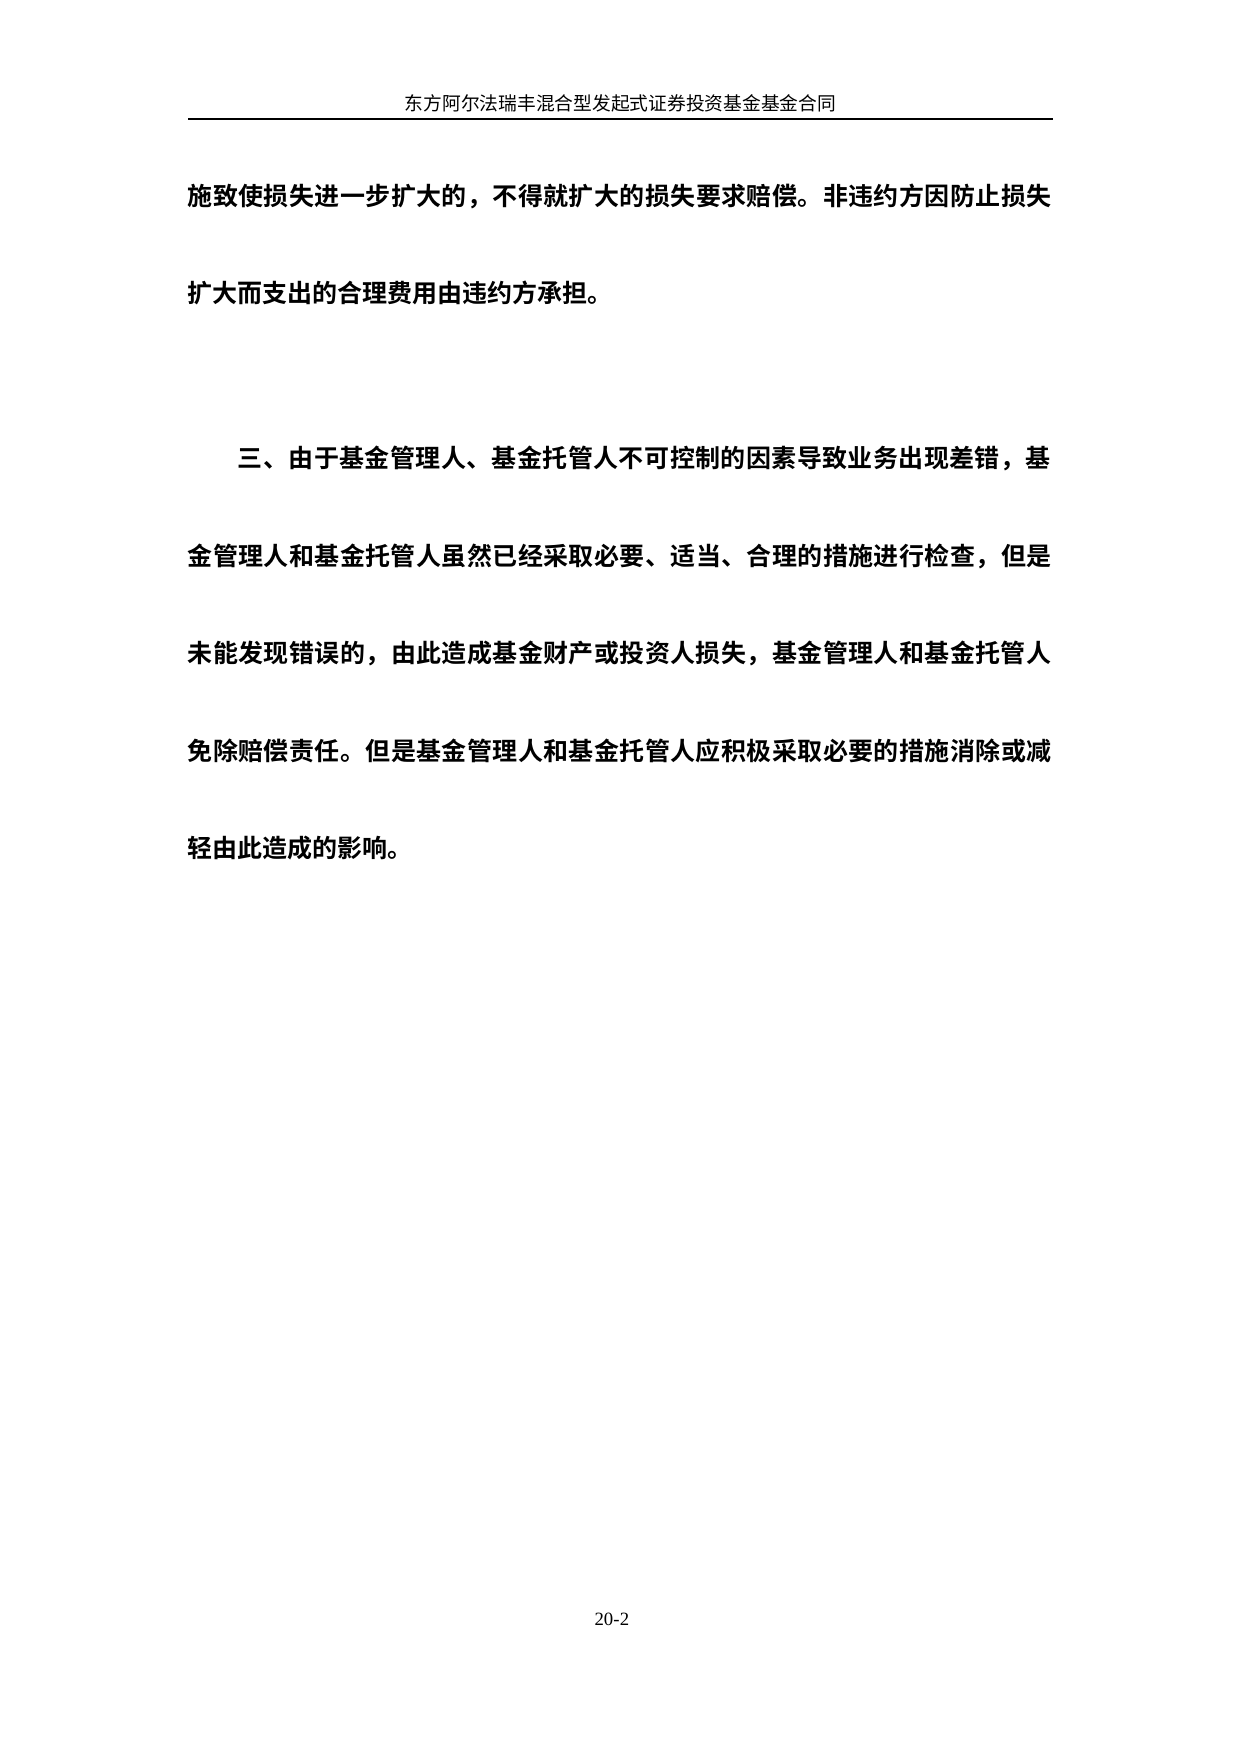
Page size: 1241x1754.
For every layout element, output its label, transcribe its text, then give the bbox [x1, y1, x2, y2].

text 三、由于基金管理人、基金托管人不可控制的因素导致业务出现差错，基金管理人和基金托管人虽然已经采取必要、适当、合理的措施进行检查，但是未能发现错误的，由此造成基金财产或投资人损失，基金管理人和基金托管人免除赔偿责任。但是基金管理人和基金托管人应积极采取必要的措施消除或减轻由此造成的影响。 [187, 424, 1053, 879]
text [187, 162, 1053, 324]
